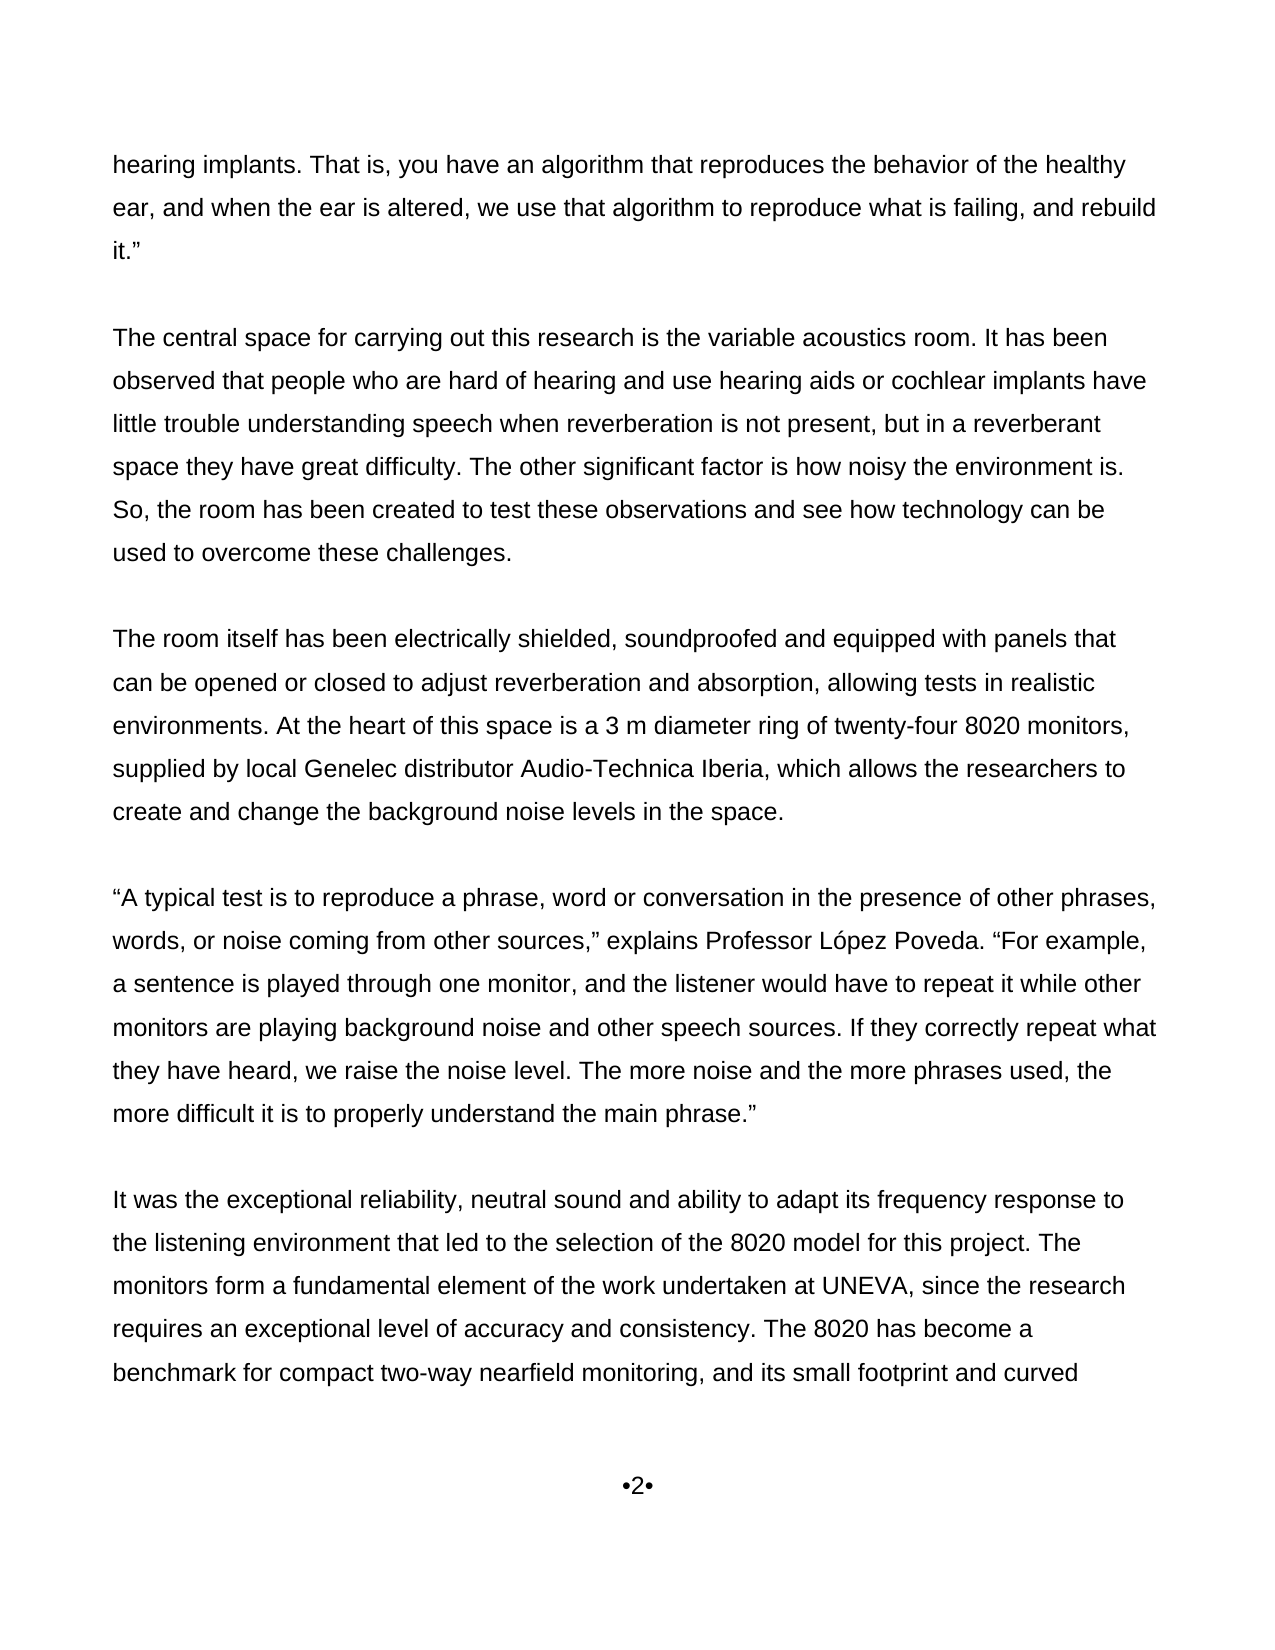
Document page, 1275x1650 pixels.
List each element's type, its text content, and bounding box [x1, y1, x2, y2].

text The room itself has been electrically shielded, soundproofed and equipped with panels that can be opened or closed to adjust reverberation and absorption, allowing tests in realistic environments. At the heart of this space is a 3 m diameter ring of twenty-four 8020 monitors, supplied by local Genelec distributor Audio-Technica Iberia, which allows the researchers to create and change the background noise levels in the space. [112, 624, 1162, 826]
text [112, 1185, 1162, 1386]
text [112, 150, 1162, 265]
text “A typical test is to reproduce a phrase, word or conversation in the presence of other phrases, words, or noise coming from other sources,” explains Professor López Poveda. “For example, a sentence is played through one monitor, and the listener would have to repeat it while other monitors are playing background noise and other speech sources. If they correctly repeat what they have heard, we raise the noise level. The more noise and the more phrases used, the more difficult it is to properly understand the main phrase.” [112, 883, 1162, 1127]
text The central space for carrying out this research is the variable acoustics room. It has been observed that people who are hard of hearing and use hearing aids or cochlear implants have little trouble understanding speech when reverberation is not present, but in a reverberant space they have great difficulty. The other significant factor is how noisy the environment is. So, the room has been created to test these observations and see how technology can be used to overcome these challenges. [112, 322, 1162, 567]
